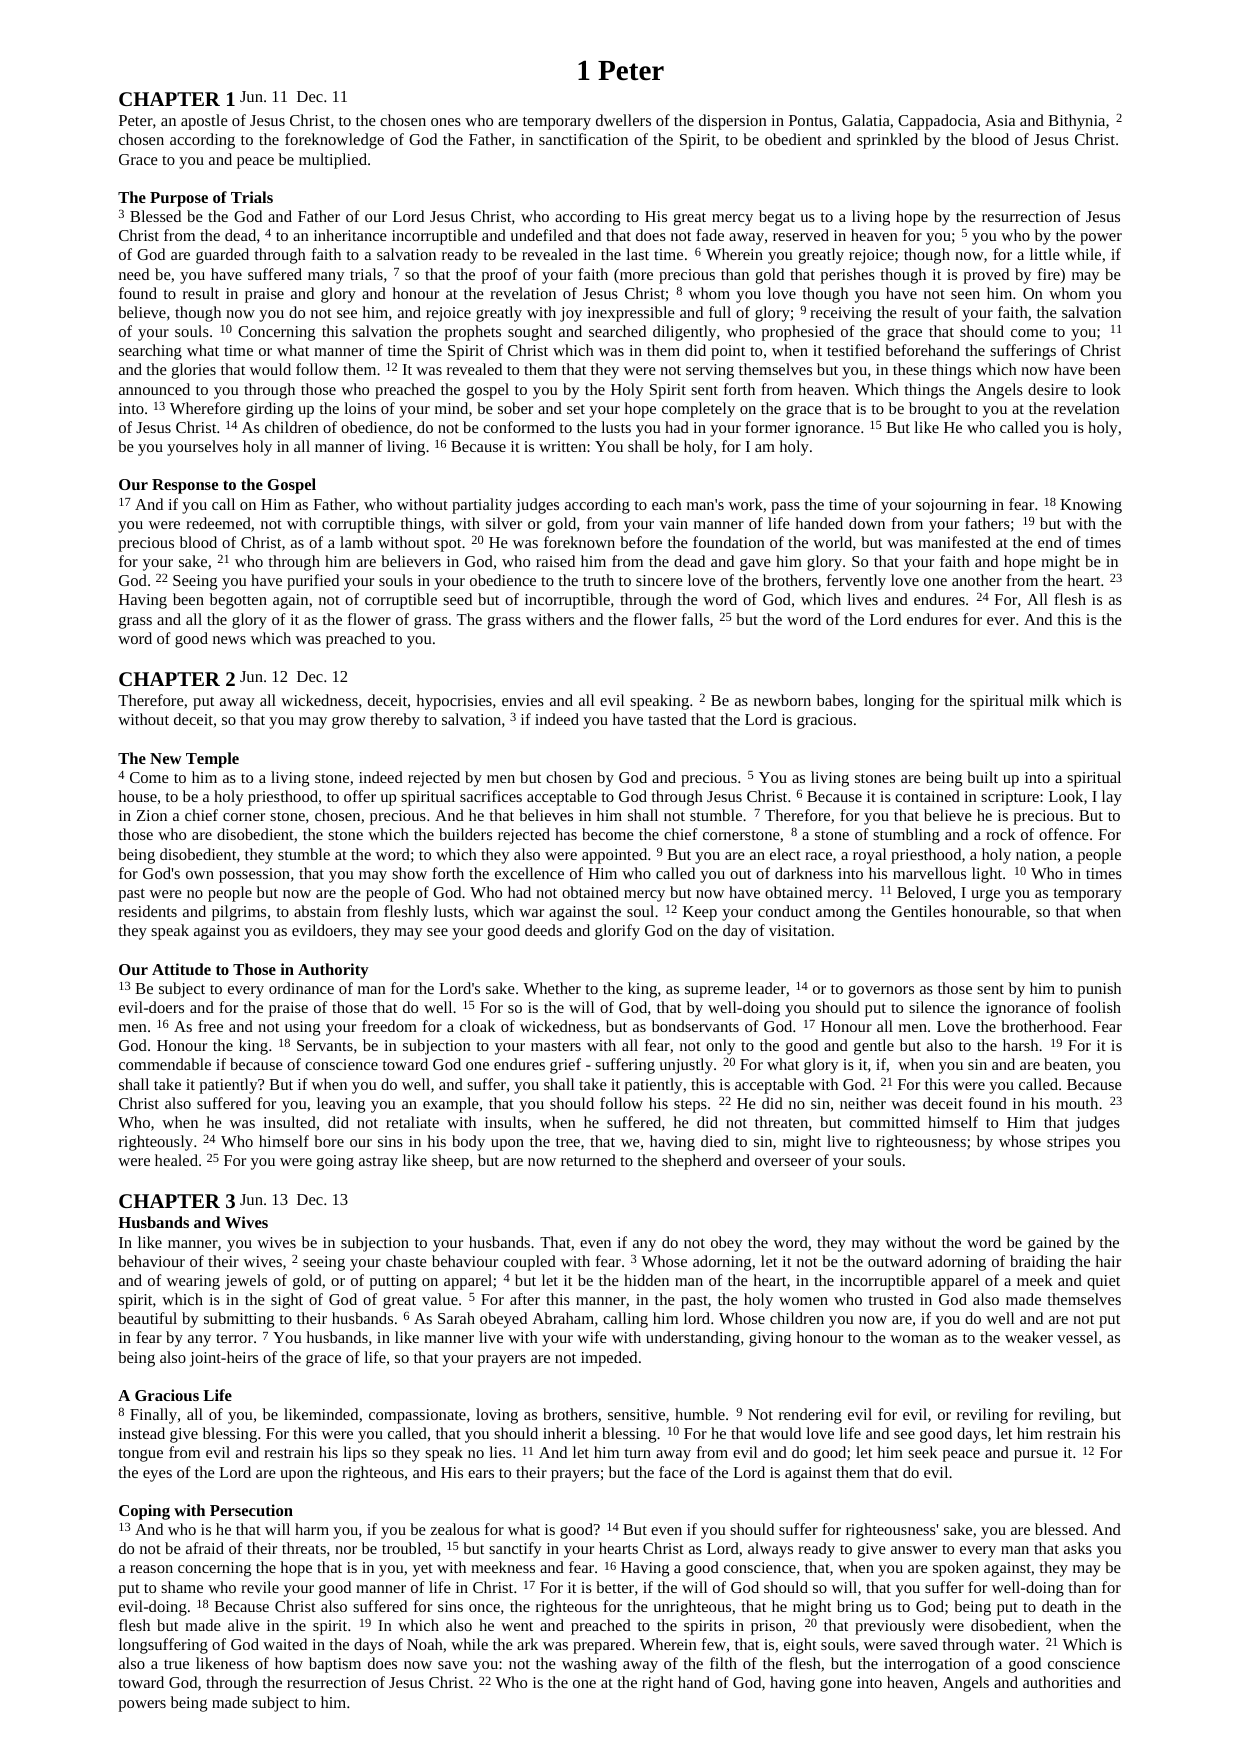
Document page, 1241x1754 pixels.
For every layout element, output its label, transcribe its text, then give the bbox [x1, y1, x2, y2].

text 13 And who is he that will harm you, if you be zealous for what is good? 14 But even if you should suffer for righteousness' sake, you are blessed. And do not be afraid of their threats, nor be troubled, 15 but sanctify in your hearts Christ as Lord, always ready to give answer to every man that asks you a reason concerning the hope that is in you, yet with meekness and fear. 16 Having a good conscience, that, when you are spoken against, they may be put to shame who revile your good manner of life in Christ. 17 For it is better, if the will of God should so will, that you suffer for well-doing than for evil-doing. 18 Because Christ also suffered for sins once, the righteous for the unrighteous, that he might bring us to God; being put to death in the flesh but made alive in the spirit. 19 In which also he went and preached to the spirits in prison, 20 that previously were disobedient, when the longsuffering of God waited in the days of Noah, while the ark was prepared. Wherein few, that is, eight souls, were saved through water. 21 Which is also a true likeness of how baptism does now save you: not the washing away of the filth of the flesh, but the interrogation of a good conscience toward God, through the resurrection of Jesus Christ. 22 Who is the one at the right hand of God, having gone into heaven, Angels and authorities and powers being made subject to him. [118, 1520, 1122, 1712]
text 8 Finally, all of you, be likeminded, compassionate, loving as brothers, sensitive, humble. 9 Not rendering evil for evil, or reviling for reviling, but instead give blessing. For this were you called, that you should inherit a blessing. 10 For he that would love life and see good days, let him restrain his tongue from evil and restrain his lips so they speak no lies. 11 And let him turn away from evil and do good; let him seek peace and pursue it. 12 For the eyes of the Lord are upon the righteous, and His ears to their prayers; but the face of the Lord is against them that do evil. [118, 1405, 1122, 1482]
text CHAPTER 3 Jun. 13 Dec. 13 [118, 1170, 1122, 1213]
text 3 Blessed be the God and Father of our Lord Jesus Christ, who according to His great mercy begat us to a living hope by the resurrection of Jesus Christ from the dead, 4 to an inheritance incorruptible and undefiled and that does not fade away, reserved in heaven for you; 5 you who by the power of God are guarded through faith to a salvation ready to be revealed in the last time. 6 Wherein you greatly rejoice; though now, for a little while, if need be, you have suffered many trials, 7 so that the proof of your faith (more precious than gold that perishes though it is proved by fire) may be found to result in praise and glory and honour at the revelation of Jesus Christ; 8 whom you love though you have not seen him. On whom you believe, though now you do not see him, and rejoice greatly with joy inexpressible and full of glory; 9 receiving the result of your faith, the salvation of your souls. 10 Concerning this salvation the prophets sought and searched diligently, who prophesied of the grace that should come to you; 11 searching what time or what manner of time the Spirit of Christ which was in them did point to, when it testified beforehand the sufferings of Christ and the glories that would follow them. 12 It was revealed to them that they were not serving themselves but you, in these things which now have been announced to you through those who preached the gospel to you by the Holy Spirit sent forth from heaven. Which things the Angels desire to look into. 13 Wherefore girding up the loins of your mind, be sober and set your hope completely on the grace that is to be brought to you at the revelation of Jesus Christ. 14 As children of obedience, do not be conformed to the lusts you had in your former ignorance. 15 But like He who called you is holy, be you yourselves holy in all manner of living. 16 Because it is written: You shall be holy, for I am holy. [118, 207, 1122, 456]
text In like manner, you wives be in subjection to your husbands. That, even if any do not obey the word, they may without the word be gained by the behaviour of their wives, 2 seeing your chaste behaviour coupled with fear. 3 Whose adorning, let it not be the outward adorning of braiding the hair and of wearing jewels of gold, or of putting on apparel; 4 but let it be the hidden man of the heart, in the incorruptible apparel of a meek and quiet spirit, which is in the sight of God of great value. 5 For after this manner, in the past, the holy women who trusted in God also made themselves beautiful by submitting to their husbands. 6 As Sarah obeyed Abraham, calling him lord. Whose children you now are, if you do well and are not put in fear by any terror. 7 You husbands, in like manner live with your wife with understanding, giving honour to the woman as to the weaker vessel, as being also joint-heirs of the grace of life, so that your prayers are not impeded. [118, 1232, 1122, 1367]
text 4 Come to him as to a living stone, indeed rejected by men but chosen by God and precious. 5 You as living stones are being built up into a spiritual house, to be a holy priesthood, to offer up spiritual sacrifices acceptable to God through Jesus Christ. 6 Because it is contained in scripture: Look, I lay in Zion a chief corner stone, chosen, precious. And he that believes in him shall not stumble. 7 Therefore, for you that believe he is precious. But to those who are disobedient, the stone which the builders rejected has become the chief cornerstone, 8 a stone of stumbling and a rock of offence. For being disobedient, they stumble at the word; to which they also were appointed. 9 But you are an elect race, a royal priesthood, a holy nation, a people for God's own possession, that you may show forth the excellence of Him who called you out of darkness into his marvellous light. 10 Who in times past were no people but now are the people of God. Who had not obtained mercy but now have obtained mercy. 11 Beloved, I urge you as temporary residents and pilgrims, to abstain from fleshly lusts, which war against the soul. 12 Keep your conduct among the Gentiles honourable, so that when they speak against you as evildoers, they may see your good deeds and glorify God on the day of visitation. [118, 768, 1122, 940]
text The New Temple [118, 748, 1122, 768]
text CHAPTER 2 Jun. 12 Dec. 12 [118, 648, 1122, 691]
text 17 And if you call on Him as Father, who without partiality judges according to each man's work, pass the time of your sojourning in fear. 18 Knowing you were redeemed, not with corruptible things, with silver or gold, from your vain manner of life handed down from your fathers; 19 but with the precious blood of Christ, as of a lamb without spot. 20 He was foreknown before the foundation of the world, but was manifested at the end of times for your sake, 21 who through him are believers in God, who raised him from the dead and gave him glory. So that your faith and hope might be in God. 22 Seeing you have purified your souls in your obedience to the truth to sincere love of the brothers, fervently love one another from the heart. 23 Having been begotten again, not of corruptible seed but of incorruptible, through the word of God, which lives and endures. 24 For, All flesh is as grass and all the glory of it as the flower of grass. The grass withers and the flower falls, 25 but the word of the Lord endures for ever. And this is the word of good news which was preached to you. [118, 494, 1122, 648]
text The Purpose of Trials [118, 188, 1122, 207]
text CHAPTER 1 Jun. 11 Dec. 11 [118, 87, 1122, 111]
text 1 Peter [118, 53, 1122, 87]
text Our Response to the Gospel [118, 475, 1122, 494]
text A Gracious Life [118, 1386, 1122, 1405]
text Coping with Persecution [118, 1501, 1122, 1520]
text Our Attitude to Those in Authority [118, 959, 1122, 978]
text 13 Be subject to every ordinance of man for the Lord's sake. Whether to the king, as supreme leader, 14 or to governors as those sent by him to punish evil-doers and for the praise of those that do well. 15 For so is the will of God, that by well-doing you should put to silence the ignorance of foolish men. 16 As free and not using your freedom for a cloak of wickedness, but as bondservants of God. 17 Honour all men. Love the brotherhood. Fear God. Honour the king. 18 Servants, be in subjection to your masters with all fear, not only to the good and gentle but also to the harsh. 19 For it is commendable if because of conscience toward God one endures grief - suffering unjustly. 20 For what glory is it, if, when you sin and are beaten, you shall take it patiently? But if when you do well, and suffer, you shall take it patiently, this is acceptable with God. 21 For this were you called. Because Christ also suffered for you, leaving you an example, that you should follow his steps. 22 He did no sin, neither was deceit found in his mouth. 23 Who, when he was insulted, did not retaliate with insults, when he suffered, he did not threaten, but committed himself to Him that judges righteously. 24 Who himself bore our sins in his body upon the tree, that we, having died to sin, might live to righteousness; by whose stripes you were healed. 25 For you were going astray like sheep, but are now returned to the shepherd and overseer of your souls. [118, 978, 1122, 1170]
text Husbands and Wives [118, 1213, 1122, 1232]
text Therefore, put away all wickedness, deceit, hypocrisies, envies and all evil speaking. 2 Be as newborn babes, longing for the spiritual milk which is without deceit, so that you may grow thereby to salvation, 3 if indeed you have tasted that the Lord is gracious. [118, 691, 1122, 729]
text Peter, an apostle of Jesus Christ, to the chosen ones who are temporary dwellers of the dispersion in Pontus, Galatia, Cappadocia, Asia and Bithynia, 2 chosen according to the foreknowledge of God the Father, in sanctification of the Spirit, to be obedient and sprinkled by the blood of Jesus Christ. Grace to you and peace be multiplied. [118, 111, 1122, 168]
